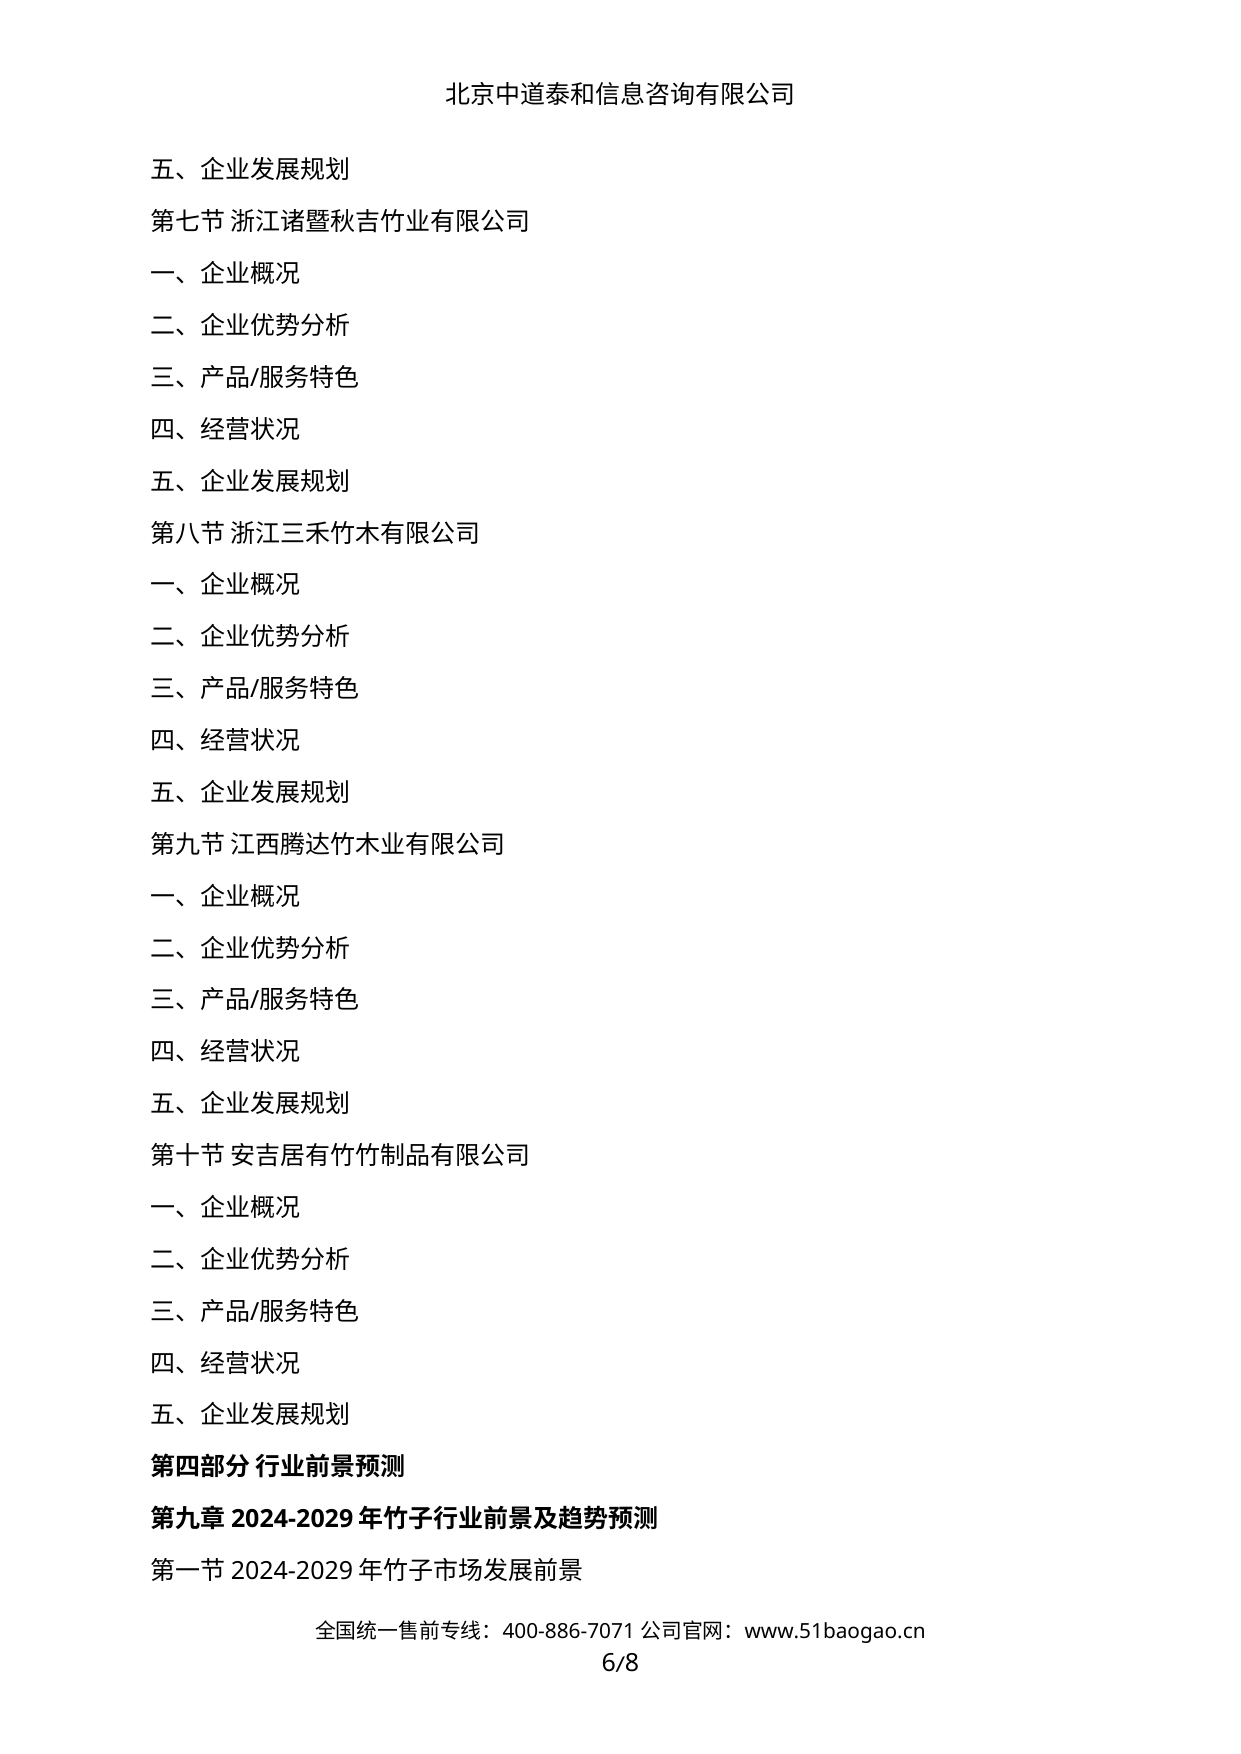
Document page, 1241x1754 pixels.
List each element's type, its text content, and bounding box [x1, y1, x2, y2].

text 二、企业优势分析 [150, 928, 1090, 964]
text 四、经营状况 [150, 409, 1090, 446]
text 二、企业优势分析 [150, 306, 1090, 342]
text 第一节 2024-2029年竹子市场发展前景 [150, 1551, 1090, 1587]
text 第八节 浙江三禾竹木有限公司 [150, 513, 1090, 549]
text 四、经营状况 [150, 1032, 1090, 1068]
text 五、企业发展规划 [150, 461, 1090, 497]
text 五、企业发展规划 [150, 150, 1090, 186]
text 三、产品/服务特色 [150, 669, 1090, 705]
text 第四部分 行业前景预测 [150, 1447, 1090, 1483]
text 五、企业发展规划 [150, 1395, 1090, 1431]
text 四、经营状况 [150, 1343, 1090, 1379]
text 一、企业概况 [150, 876, 1090, 912]
text 第九章 2024-2029年竹子行业前景及趋势预测 [150, 1499, 1090, 1535]
text 二、企业优势分析 [150, 1239, 1090, 1276]
text 第九节 江西腾达竹木业有限公司 [150, 824, 1090, 861]
text 三、产品/服务特色 [150, 357, 1090, 394]
text 三、产品/服务特色 [150, 980, 1090, 1016]
text 第七节 浙江诸暨秋吉竹业有限公司 [150, 202, 1090, 238]
text 一、企业概况 [150, 1187, 1090, 1224]
text 三、产品/服务特色 [150, 1291, 1090, 1327]
text 五、企业发展规划 [150, 772, 1090, 809]
text 四、经营状况 [150, 721, 1090, 757]
text 二、企业优势分析 [150, 617, 1090, 653]
text 五、企业发展规划 [150, 1084, 1090, 1120]
text 一、企业概况 [150, 254, 1090, 290]
text 第十节 安吉居有竹竹制品有限公司 [150, 1136, 1090, 1172]
text 一、企业概况 [150, 565, 1090, 601]
